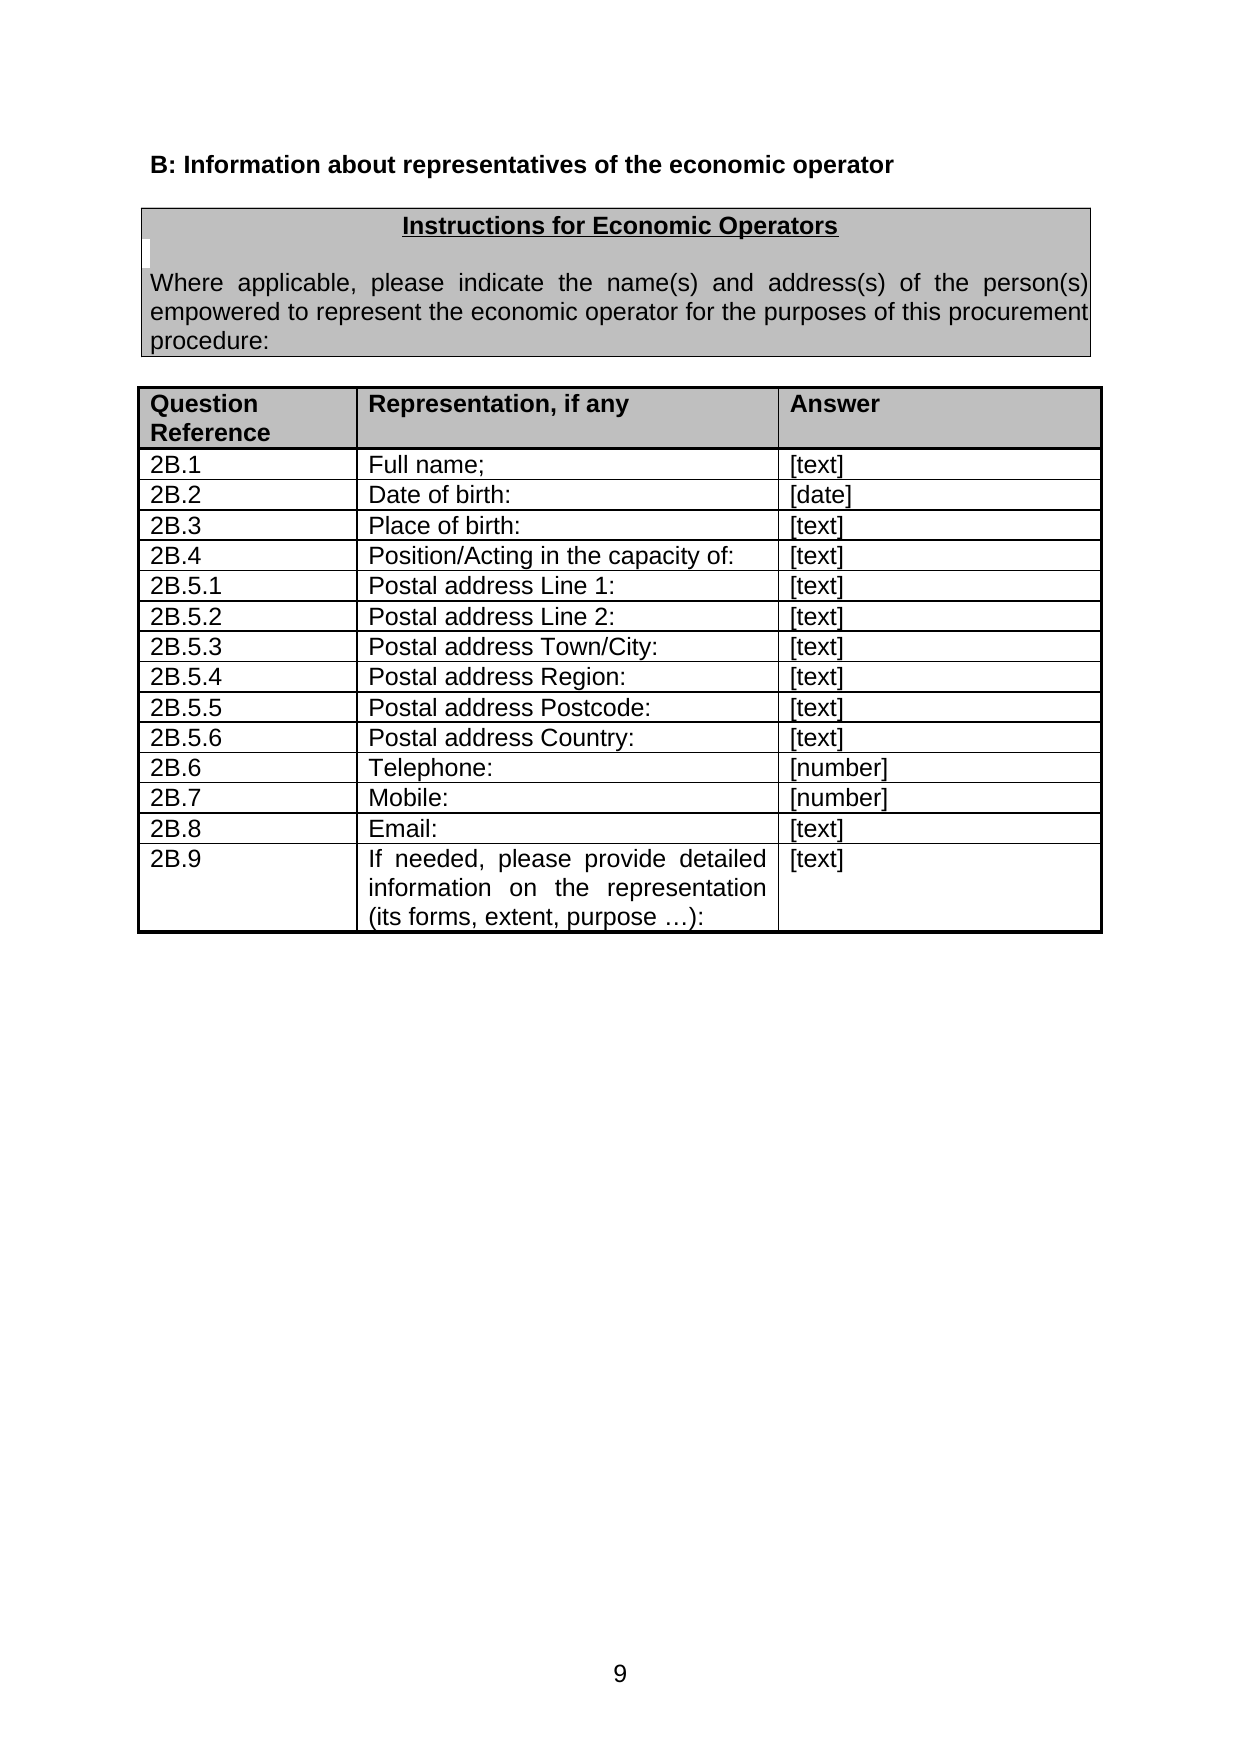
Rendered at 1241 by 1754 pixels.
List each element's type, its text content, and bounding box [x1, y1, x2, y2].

table_cell 2B.5.5 [140, 693, 356, 721]
table_cell 2B.9 [140, 844, 356, 930]
table_cell [text] [779, 511, 1100, 539]
table_cell [number] [779, 783, 1100, 812]
table_cell 2B.7 [140, 783, 356, 812]
table_cell 2B.5.1 [140, 571, 356, 600]
table_cell [text] [779, 814, 1100, 842]
table_cell [text] [779, 662, 1100, 691]
text Where applicable, please indicate the name(s) and address(s) of the person(s) empowered to represent the economic operator for the purposes of this procurement procedure: [142, 265, 1090, 356]
text Instructions for Economic Operators [142, 209, 1090, 239]
table_cell 2B.5.4 [140, 662, 356, 691]
table_cell [text] [779, 844, 1100, 930]
table_cell [date] [779, 480, 1100, 509]
table_cell Position/Acting in the capacity of: [358, 541, 778, 570]
table_cell 2B.2 [140, 480, 356, 509]
table_cell Postal address Line 2: [358, 602, 778, 630]
table_cell [text] [779, 541, 1100, 570]
table_cell Full name; [358, 450, 778, 479]
table_cell Postal address Region: [358, 662, 778, 691]
table_cell Place of birth: [358, 511, 778, 539]
table_cell [text] [779, 693, 1100, 721]
table_cell [text] [779, 602, 1100, 630]
table_cell Telephone: [358, 753, 778, 782]
text B: Information about representatives of the economic operator [150, 150, 1090, 179]
table_cell Postal address Country: [358, 723, 778, 752]
table_cell 2B.6 [140, 753, 356, 782]
table_cell [text] [779, 723, 1100, 752]
table_cell 2B.8 [140, 814, 356, 842]
table_header Answer [779, 389, 1100, 447]
table_cell 2B.4 [140, 541, 356, 570]
table_cell 2B.5.3 [140, 632, 356, 661]
table_cell Mobile: [358, 783, 778, 812]
table_cell 2B.5.6 [140, 723, 356, 752]
table_header Question Reference [140, 389, 356, 447]
table_cell 2B.5.2 [140, 602, 356, 630]
table_cell [text] [779, 632, 1100, 661]
table_cell Date of birth: [358, 480, 778, 509]
table_cell 2B.1 [140, 450, 356, 479]
table_cell Postal address Town/City: [358, 632, 778, 661]
table_cell [text] [779, 450, 1100, 479]
table_cell 2B.3 [140, 511, 356, 539]
table_cell Postal address Postcode: [358, 693, 778, 721]
table_header Representation, if any [358, 389, 778, 447]
table_cell Postal address Line 1: [358, 571, 778, 600]
table_cell [text] [779, 571, 1100, 600]
table_cell If needed, please provide detailed information on the representation (its forms, extent, purpose …): [358, 844, 778, 930]
table_cell Email: [358, 814, 778, 842]
table_cell [number] [779, 753, 1100, 782]
